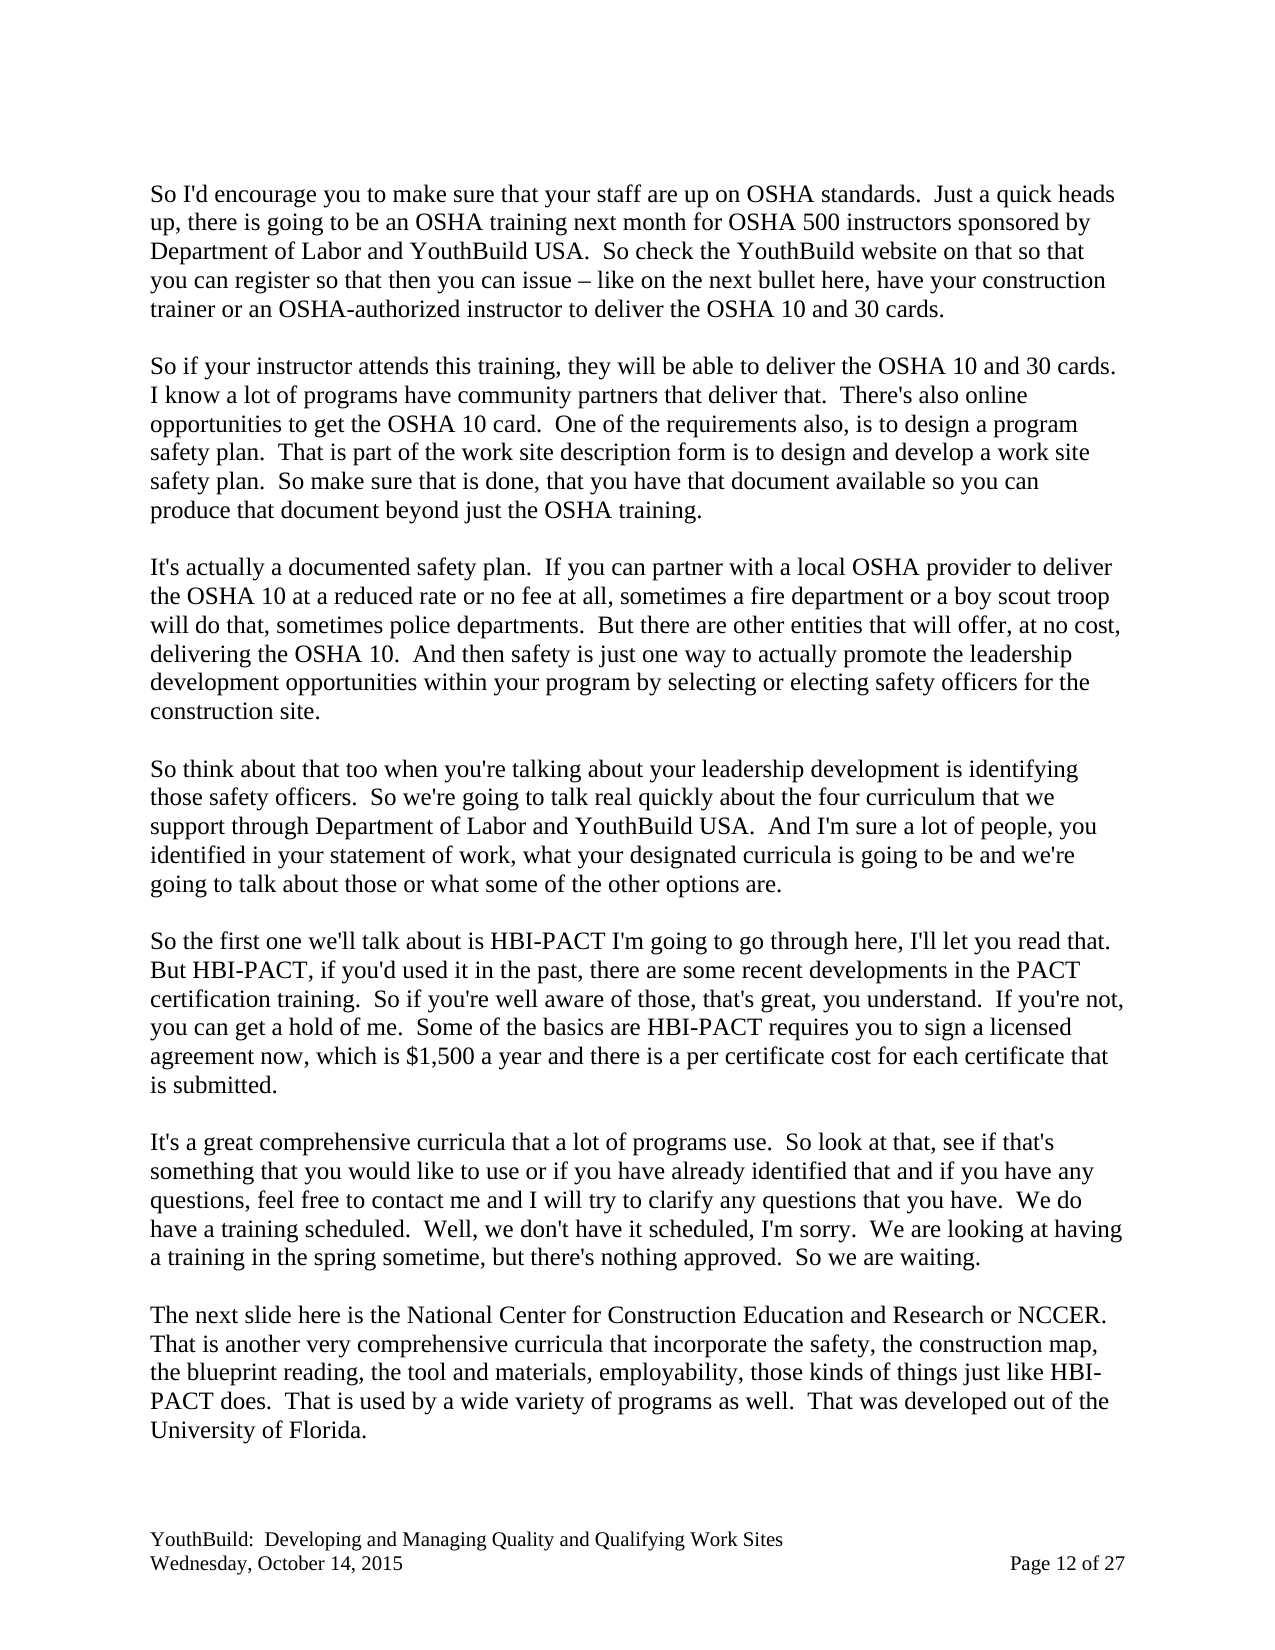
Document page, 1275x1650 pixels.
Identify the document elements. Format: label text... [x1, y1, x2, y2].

text So the first one we'll talk about is HBI-PACT I'm going to go through here, I'll let you read that. But HBI-PACT, if you'd used it in the past, there are some recent developments in the PACT certification training. So if you're well aware of those, that's great, you understand. If you're not, you can get a hold of me. Some of the basics are HBI-PACT requires you to sign a licensed agreement now, which is $1,500 a year and there is a per certificate cost for each certificate that is submitted. [150, 926, 1125, 1099]
text So I'd encourage you to make sure that your staff are up on OSHA standards. Just a quick heads up, there is going to be an OSHA training next month for OSHA 500 instructors sponsored by Department of Labor and YouthBuild USA. So check the YouthBuild website on that so that you can register so that then you can issue – like on the next bullet here, have your construction trainer or an OSHA-authorized instructor to deliver the OSHA 10 and 30 cards. [150, 179, 1125, 322]
text So think about that too when you're talking about your leadership development is identifying those safety officers. So we're going to talk real quickly about the four curriculum that we support through Department of Labor and YouthBuild USA. And I'm sure a lot of people, you identified in your statement of work, what your designated curricula is going to be and we're going to talk about those or what some of the other options are. [150, 754, 1125, 897]
text The next slide here is the National Center for Construction Education and Research or NCCER. That is another very comprehensive curricula that incorporate the safety, the construction map, the blueprint reading, the tool and materials, employability, those kinds of things just like HBI-PACT does. That is used by a wide variety of programs as well. That was developed out of the University of Florida. [150, 1300, 1125, 1444]
text So if your instructor attends this training, they will be able to deliver the OSHA 10 and 30 cards. I know a lot of programs have community partners that deliver that. There's also online opportunities to get the OSHA 10 card. One of the requirements also, is to design a program safety plan. That is part of the work site description form is to design and develop a work site safety plan. So make sure that is done, that you have that document available so you can produce that document beyond just the OSHA training. [150, 351, 1125, 524]
text It's a great comprehensive curricula that a lot of programs use. So look at that, see if that's something that you would like to use or if you have already identified that and if you have any questions, feel free to contact me and I will try to clarify any questions that you have. We do have a training scheduled. Well, we don't have it scheduled, I'm sorry. We are looking at having a training in the spring sometime, but there's nothing approved. So we are waiting. [150, 1127, 1125, 1271]
text It's actually a documented safety plan. If you can partner with a local OSHA provider to deliver the OSHA 10 at a reduced rate or no fee at all, sometimes a fire department or a boy scout troop will do that, sometimes police departments. But there are other entities that will offer, at no cost, delivering the OSHA 10. And then safety is just one way to actually promote the leadership development opportunities within your program by selecting or electing safety officers for the construction site. [150, 552, 1125, 725]
